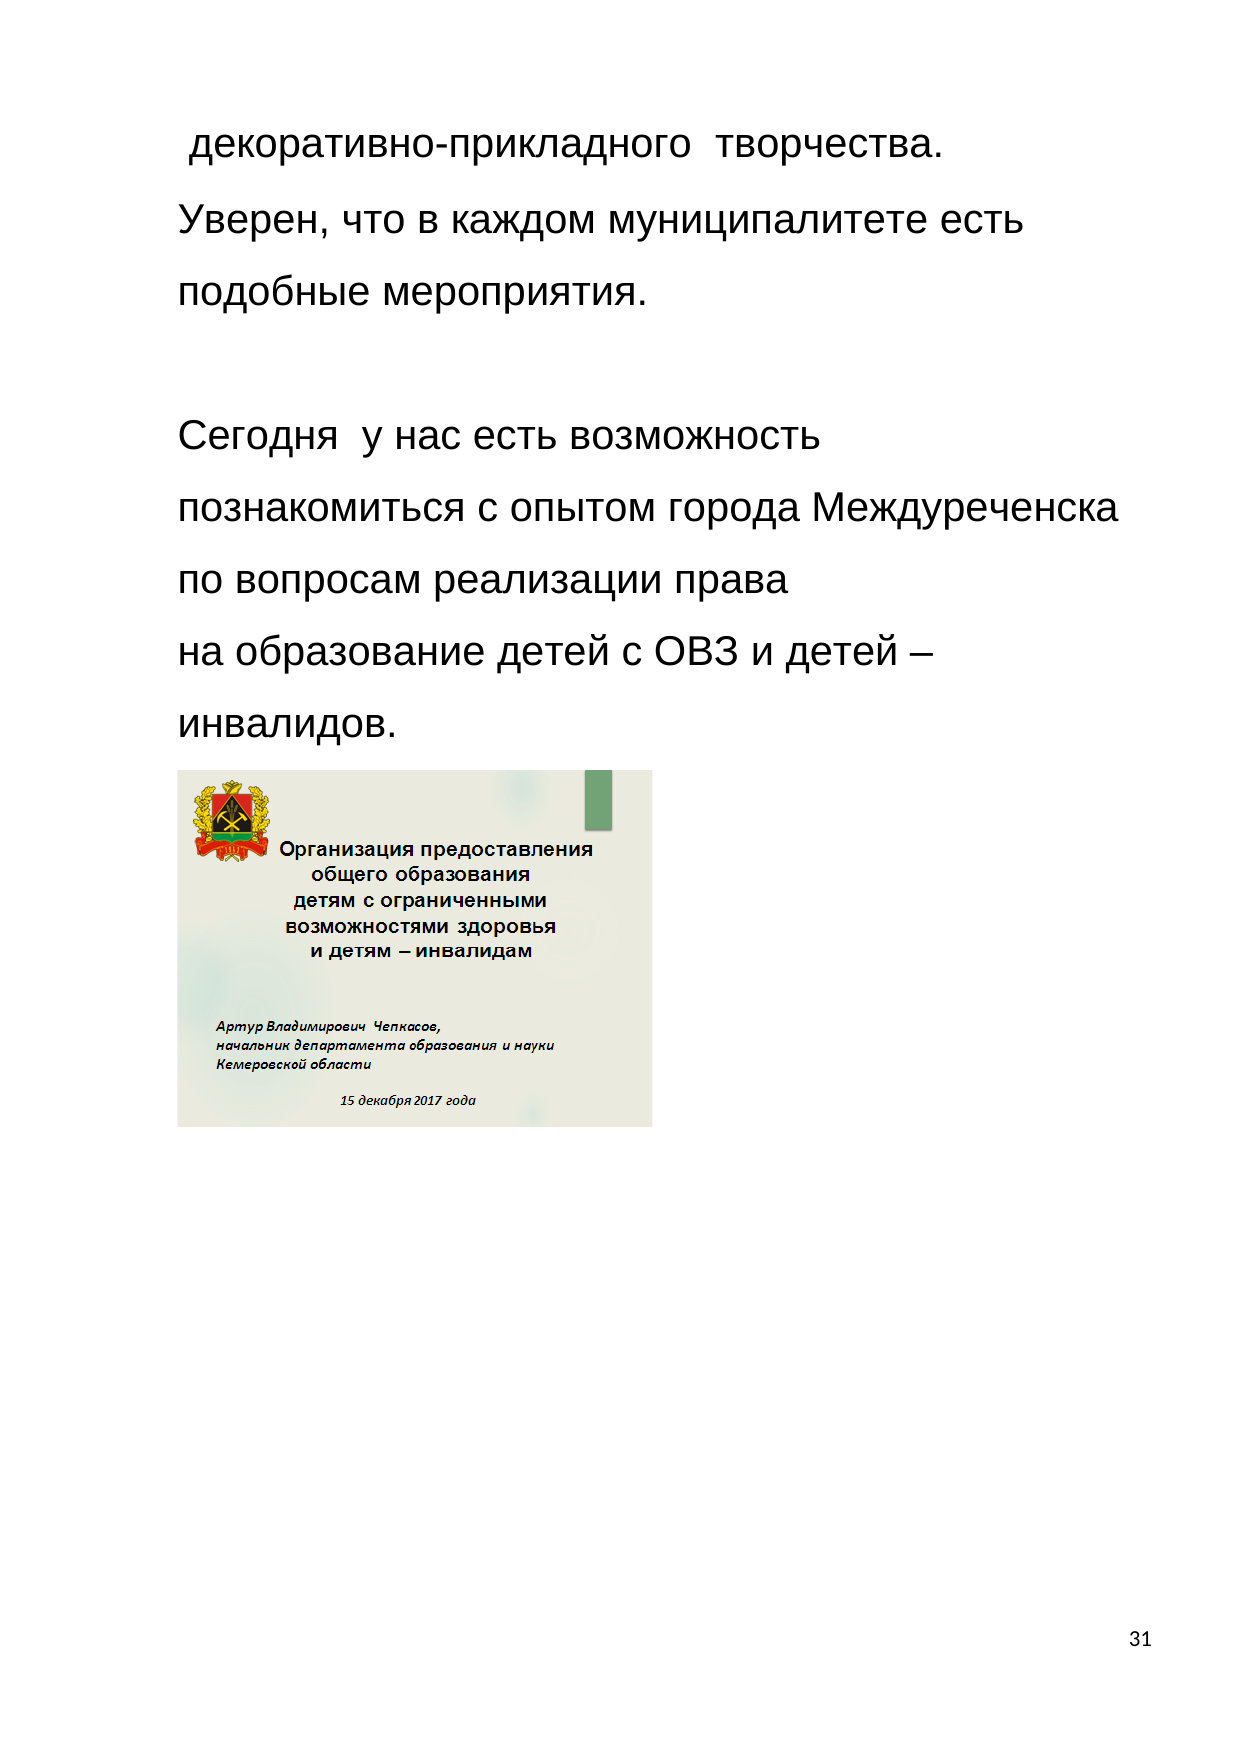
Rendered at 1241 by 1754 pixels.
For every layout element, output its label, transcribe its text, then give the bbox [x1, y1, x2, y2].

picture [177, 770, 653, 1127]
text декоративно-прикладного творчества. [177, 118, 1152, 166]
text Сегодня у нас есть возможность [177, 411, 1152, 458]
text познакомиться с опытом города Междуреченска по вопросам реализации права [177, 482, 1152, 602]
text на образование детей с ОВЗ и детей – инвалидов. [177, 626, 1152, 746]
text Уверен, что в каждом муниципалитете есть подобные мероприятия. [177, 195, 1152, 315]
